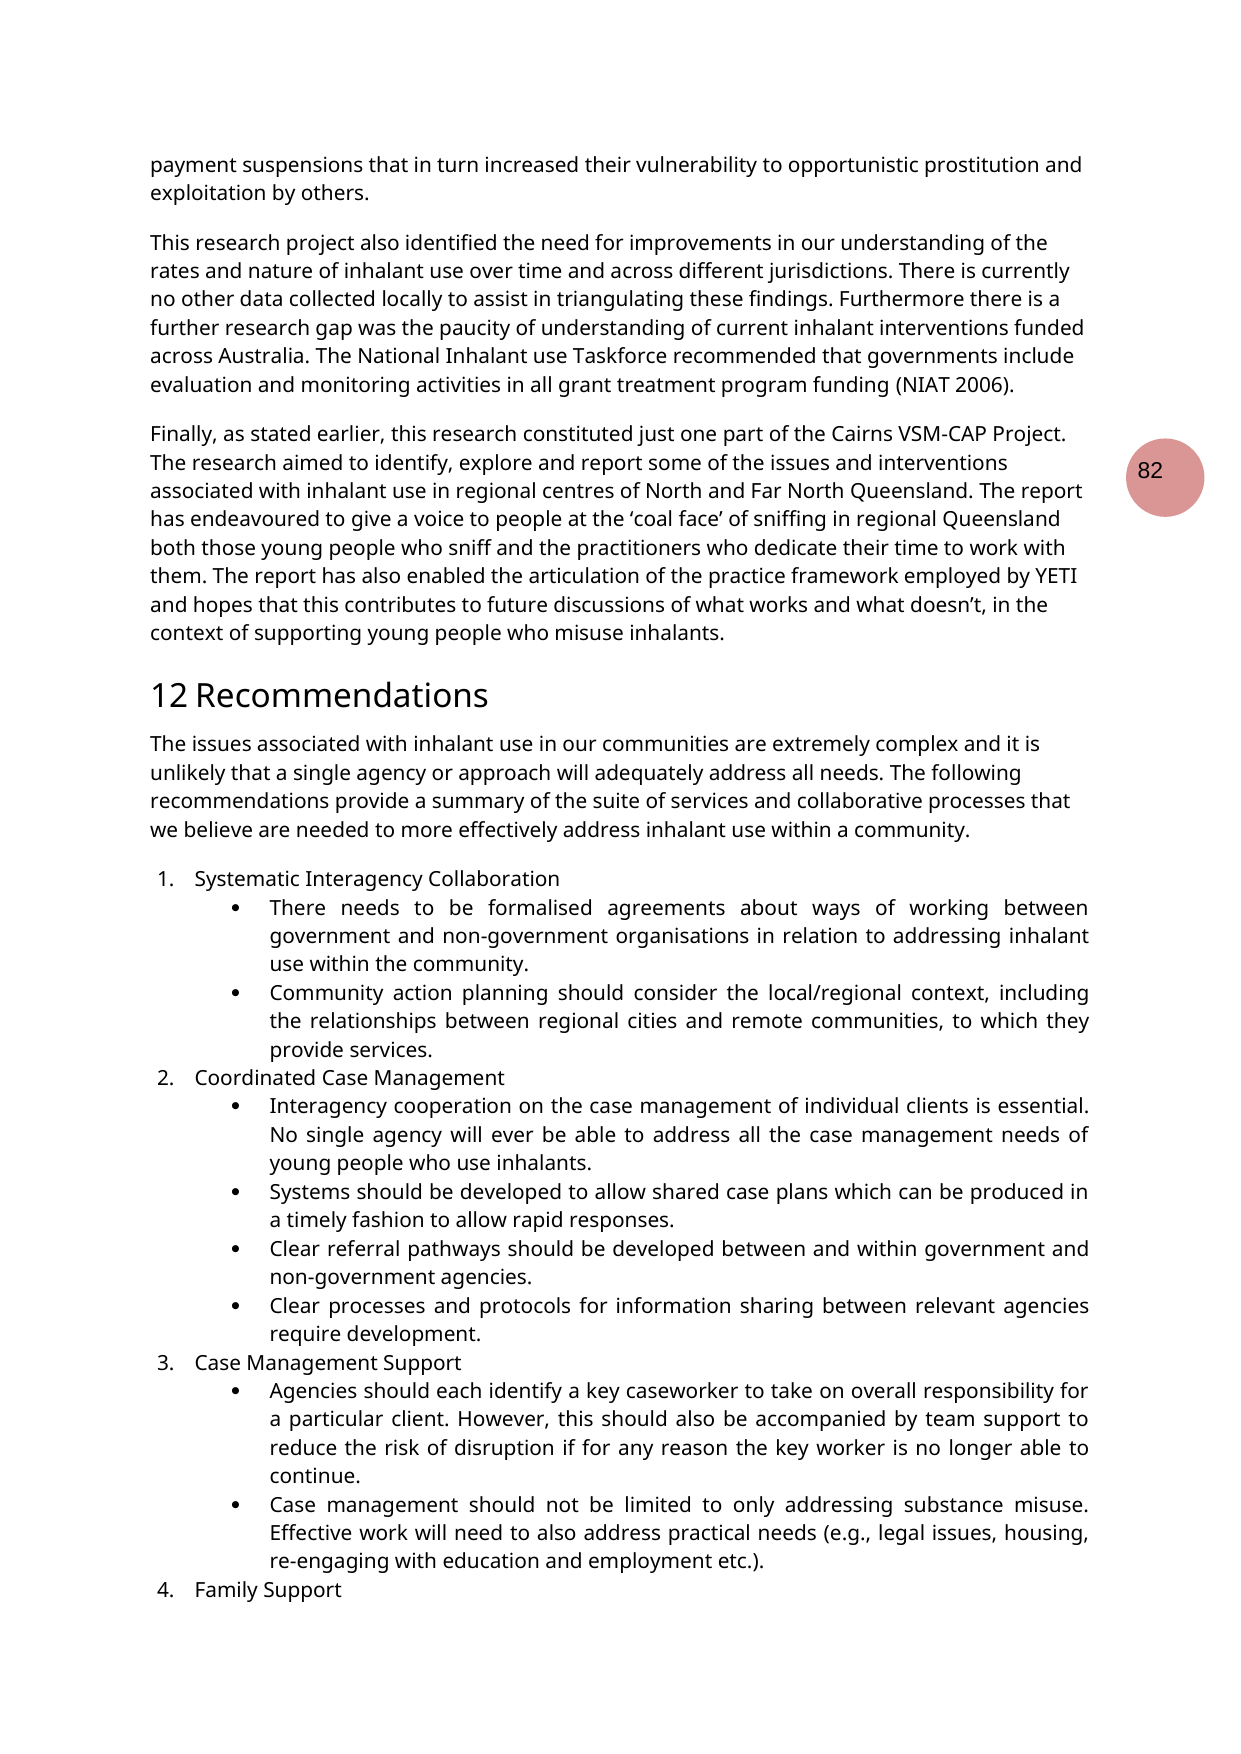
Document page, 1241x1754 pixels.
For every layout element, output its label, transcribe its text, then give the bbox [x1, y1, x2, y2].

list Community action planning should consider the local/regional context, including the relationships between regional cities and remote communities, to which they provide services. [232, 978, 1090, 1063]
list Interagency cooperation on the case management of individual clients is essential. No single agency will ever be able to address all the case management needs of young people who use inhalants. [232, 1092, 1090, 1177]
list There needs to be formalised agreements about ways of working between government and non-government organisations in relation to addressing inhalant use within the community. [232, 893, 1090, 978]
list Systems should be developed to allow shared case plans which can be produced in a timely fashion to allow rapid responses. [232, 1177, 1090, 1234]
text Finally, as stated earlier, this research constituted just one part of the Cairns VSM-CAP Project. The research aimed to identify, explore and report some of the issues and interventions associated with inhalant use in regional centres of North and Far North Queensland. The report has endeavoured to give a voice to people at the ‘coal face’ of sniffing in regional Queensland both those young people who sniff and the practitioners who dedicate their time to work with them. The report has also enabled the articulation of the practice framework employed by YETI and hopes that this contributes to future discussions of what works and what doesn’t, in the context of supporting young people who misuse inhalants. [150, 419, 1090, 647]
subtitle 12 Recommendations [150, 672, 1090, 717]
text The issues associated with inhalant use in our communities are extremely complex and it is unlikely that a single agency or approach will adequately address all needs. The following recommendations provide a summary of the suite of services and collaborative processes that we believe are needed to more effectively address inhalant use within a community. [150, 729, 1090, 843]
list Case Management Support [157, 1348, 1090, 1376]
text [150, 150, 1090, 207]
list Agencies should each identify a key caseworker to take on overall responsibility for a particular client. However, this should also be accompanied by team support to reduce the risk of disruption if for any reason the key worker is no longer able to continue. [232, 1376, 1090, 1490]
list Systematic Interagency Collaboration [157, 864, 1090, 893]
list Clear processes and protocols for information sharing between relevant agencies require development. [232, 1291, 1090, 1348]
text This research project also identified the need for improvements in our understanding of the rates and nature of inhalant use over time and across different jurisdictions. There is currently no other data collected locally to assist in triangulating these findings. Furthermore there is a further research gap was the paucity of understanding of current inhalant interventions funded across Australia. The National Inhalant use Taskforce recommended that governments include evaluation and monitoring activities in all grant treatment program funding (NIAT 2006). [150, 228, 1090, 398]
list Coordinated Case Management [157, 1063, 1090, 1092]
list Clear referral pathways should be developed between and within government and non-government agencies. [232, 1234, 1090, 1291]
list Family Support [157, 1575, 1090, 1603]
list Case management should not be limited to only addressing substance misuse. Effective work will need to also address practical needs (e.g., legal issues, housing, re-engaging with education and employment etc.). [232, 1490, 1090, 1575]
